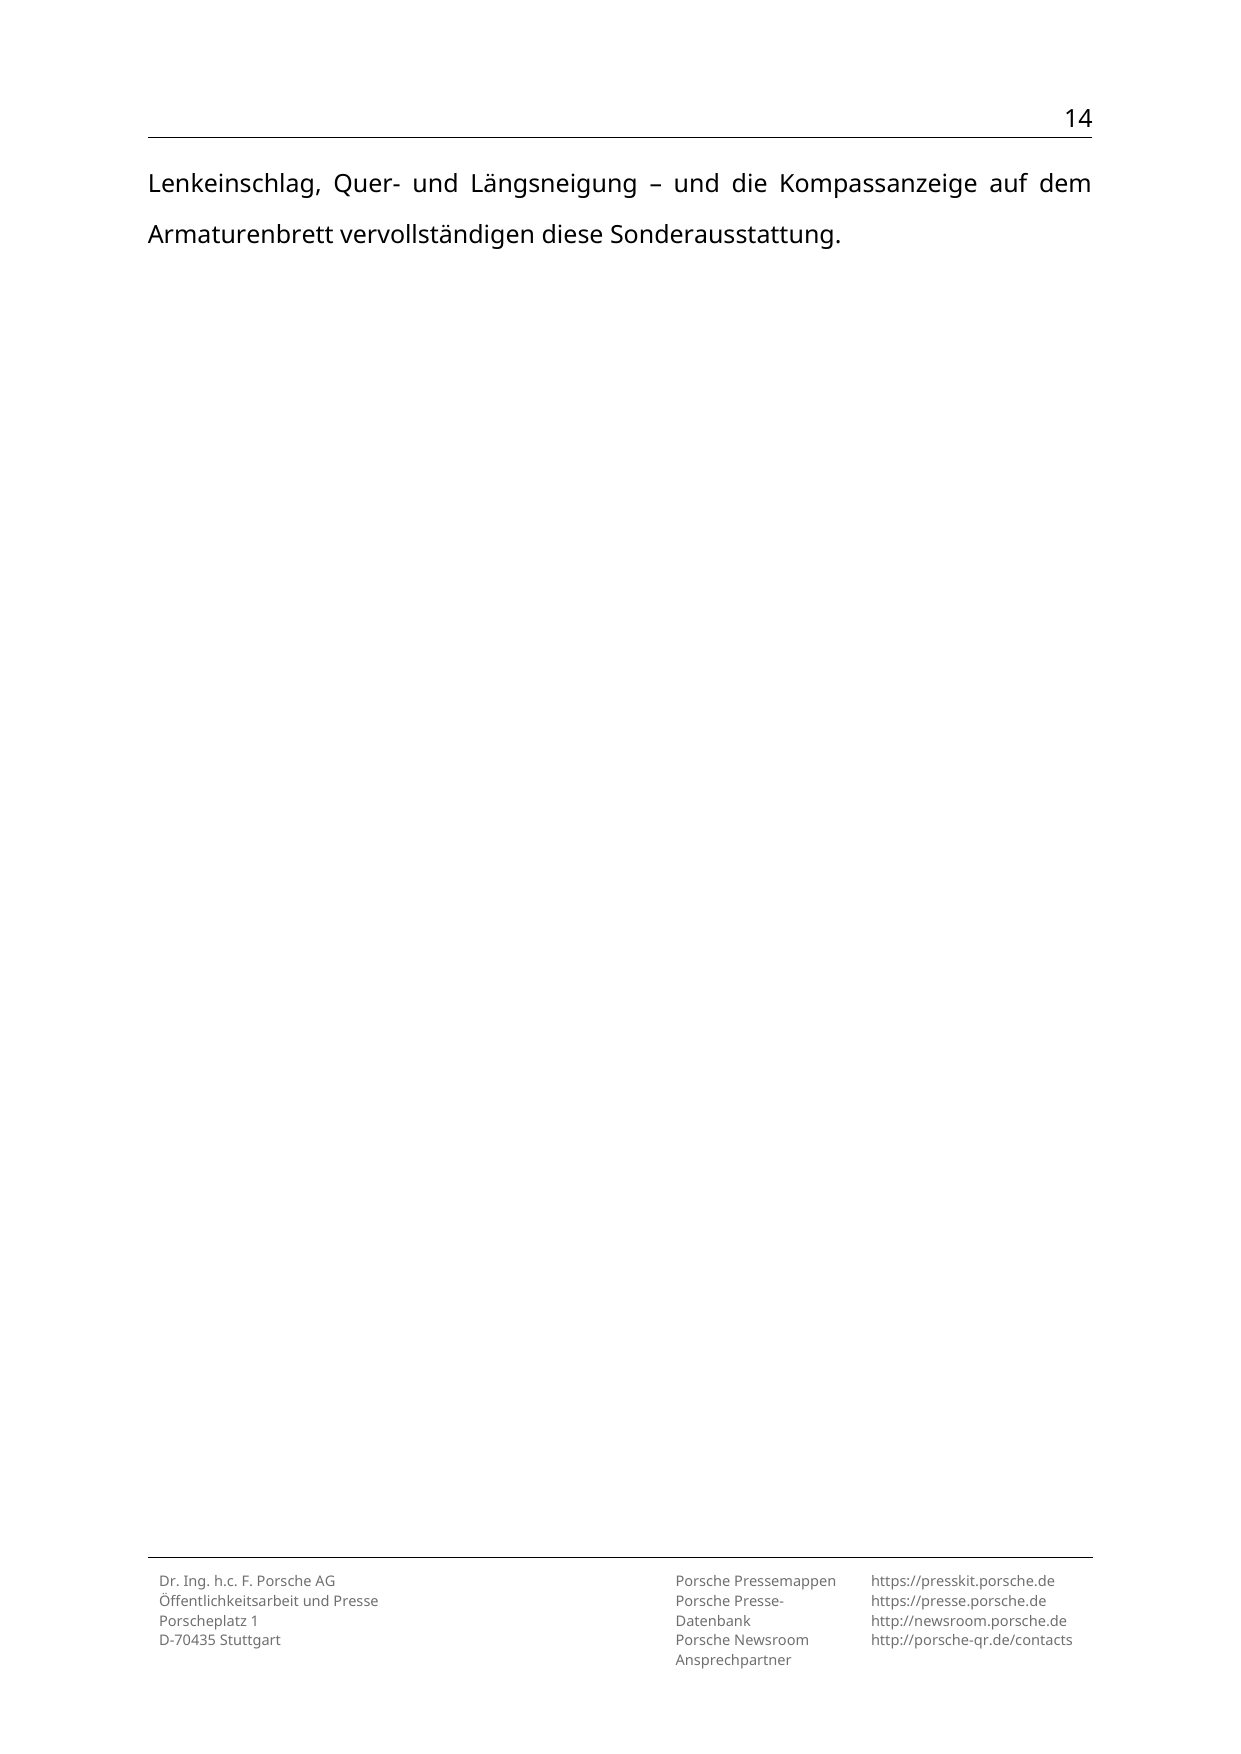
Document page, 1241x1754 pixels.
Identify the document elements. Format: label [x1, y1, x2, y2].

text [148, 166, 1092, 251]
